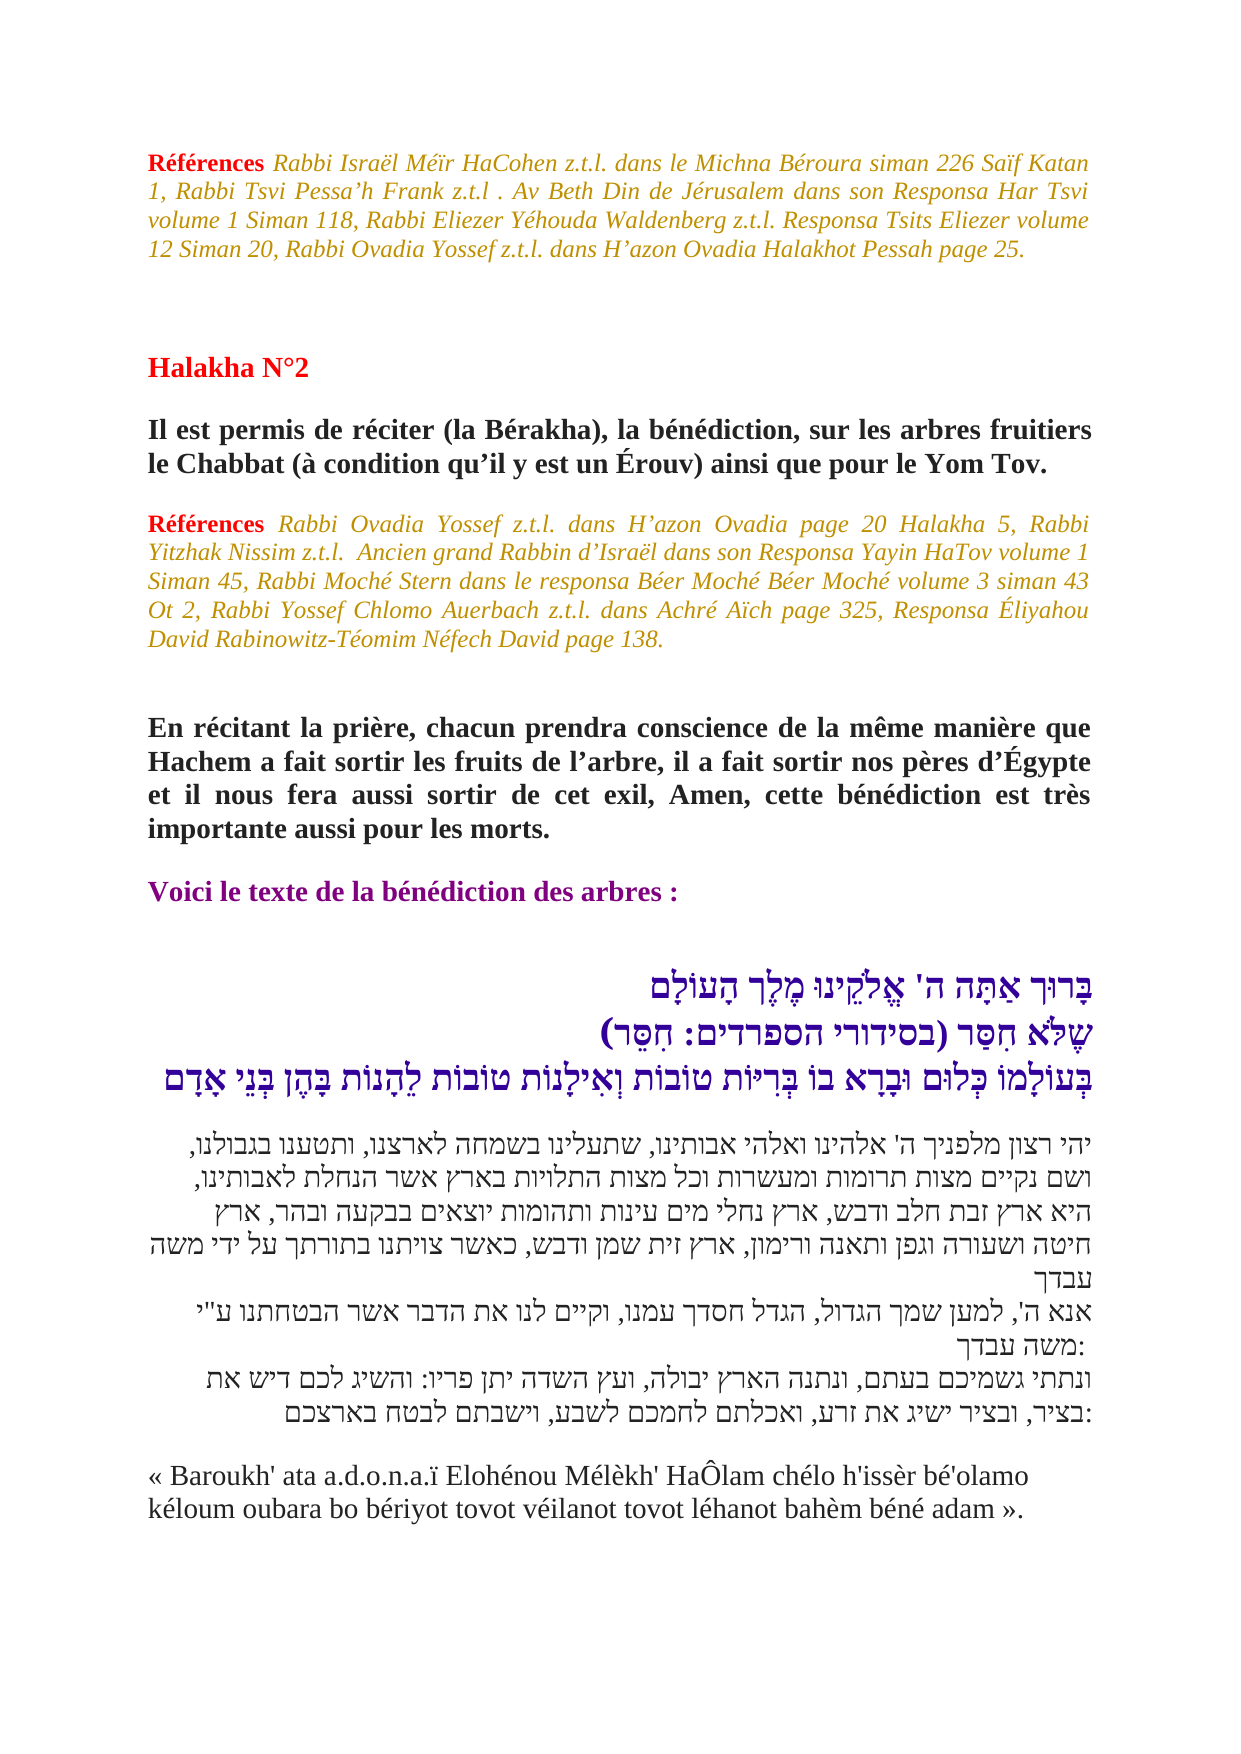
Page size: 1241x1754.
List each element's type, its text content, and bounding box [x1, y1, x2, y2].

text Références Rabbi Ovadia Yossef z.t.l. dans H’azon Ovadia page 20 Halakha 5, Rabbi Yitzhak Nissim z.t.l. Ancien grand Rabbin d’Israël dans son Responsa Yayin HaTov volume 1 Siman 45, Rabbi Moché Stern dans le responsa Béer Moché Béer Moché volume 3 siman 43 Ot 2, Rabbi Yossef Chlomo Auerbach z.t.l. dans Achré Aïch page 325, Responsa Éliyahou David Rabinowitz-Téomim Néfech David page 138. [148, 509, 1093, 652]
text Références Rabbi Israël Méïr HaCohen z.t.l. dans le Michna Béroura siman 226 Saïf Katan 1, Rabbi Tsvi Pessa’h Frank z.t.l . Av Beth Din de Jérusalem dans son Responsa Har Tsvi volume 1 Siman 118, Rabbi Eliezer Yéhouda Waldenberg z.t.l. Responsa Tsits Eliezer volume 12 Siman 20, Rabbi Ovadia Yossef z.t.l. dans H’azon Ovadia Halakhot Pessah page 25. [148, 148, 1093, 263]
text Il est permis de réciter (la Bérakha), la bénédiction, sur les arbres fruitiers le Chabbat (à condition qu’il y est un Érouv) ainsi que pour le Yom Tov. [148, 412, 1093, 479]
text Halakha N°2 [148, 350, 1093, 383]
text יהי רצון מלפניך ה' אלהינו ואלהי אבותינו, שתעלינו בשמחה לארצנו, ותטענו בגבולנו, ושם נקיים מצות תרומות ומעשרות וכל מצות התלויות בארץ אשר הנחלת לאבותינו, היא ארץ זבת חלב ודבש, ארץ נחלי מים עינות ותהומות יוצאים בבקעה ובהר, ארץ חיטה ושעורה וגפן ותאנה ורימון, ארץ זית שמן ודבש, כאשר צויתנו בתורתך על ידי משה עבדך [148, 1127, 1093, 1294]
text En récitant la prière, chacun prendra conscience de la même manière que Hachem a fait sortir les fruits de l’arbre, il a fait sortir nos pères d’Égypte et il nous fera aussi sortir de cet exil, Amen, cette bénédiction est très importante aussi pour les morts. [148, 710, 1093, 844]
text Voici le texte de la bénédiction des arbres : [148, 874, 1093, 907]
text « Baroukh' ata a.d.o.n.a.ï Elohénou Mélèkh' HaÔlam chélo h'issèr bé'olamo kéloum oubara bo bériyot tovot véilanot tovot léhanot bahèm béné adam ». [148, 1458, 1093, 1525]
text אנא ה', למען שמך הגדול, הגדל חסדך עמנו, וקיים לנו את הדבר אשר הבטחתנו ע"י משה עבדך: ונתתי גשמיכם בעתם, ונתנה הארץ יבולה, ועץ השדה יתן פריו: והשיג לכם דיש את בציר, ובציר ישיג את זרע, ואכלתם לחמכם לשבע, וישבתם לבטח בארצכם: [148, 1294, 1093, 1429]
text בָּרוּך אַתָּה ה' אֱלֹקֵינוּ מֶלֶך הָעוֹלָם (שֶלֹּא חִסַּר (בסידורי הספרדים: חִסֵּר בְּעוֹלָמוֹ כְּלוּם וּבָרָא בוֹ בְּרִיּוֹת טוֹבוֹת וְאִילָנוֹת טוֹבוֹת לֵהָנוֹת בָּהֶן בְּנֵי אָדָם [148, 936, 1093, 1098]
